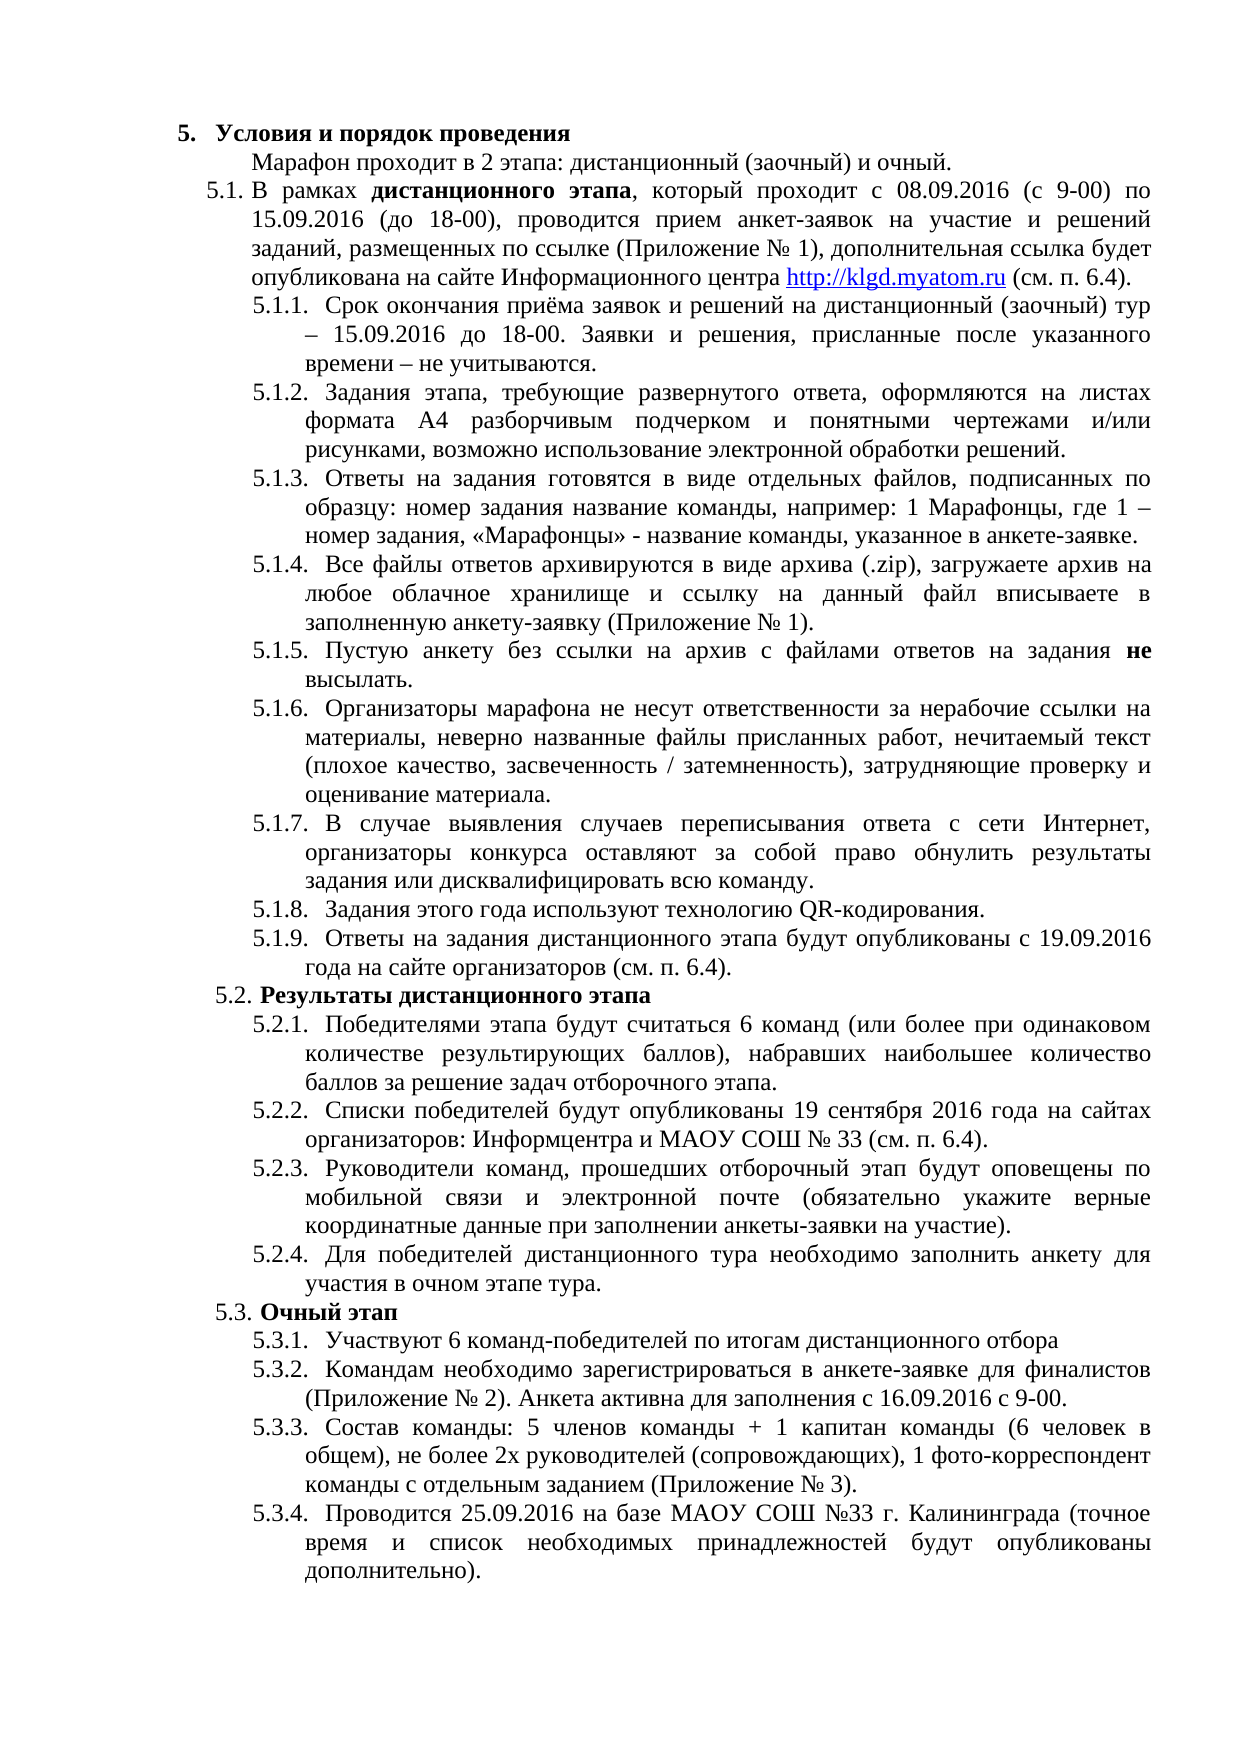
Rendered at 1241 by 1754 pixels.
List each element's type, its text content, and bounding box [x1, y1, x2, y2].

list Все файлы ответов архивируются в виде архива (.zip), загружаете архив на любое облачное хранилище и ссылку на данный файл вписываете в заполненную анкету-заявку (Приложение № 1). [252, 549, 1152, 636]
list В случае выявления случаев переписывания ответа с сети Интернет, организаторы конкурса оставляют за собой право обнулить результаты задания или дисквалифицировать всю команду. [252, 808, 1152, 894]
list Для победителей дистанционного тура необходимо заполнить анкету для участия в очном этапе тура. [252, 1239, 1152, 1297]
list Командам необходимо зарегистрироваться в анкете-заявке для финалистов (Приложение № 2). Анкета активна для заполнения с 16.09.2016 с 9-00. [252, 1354, 1152, 1412]
list Условия и порядок проведения [177, 118, 1152, 147]
list Победителями этапа будут считаться 6 команд (или более при одинаковом количестве результирующих баллов), набравших наибольшее количество баллов за решение задач отборочного этапа. [252, 1009, 1152, 1096]
list Руководители команд, прошедших отборочный этап будут оповещены по мобильной связи и электронной почте (обязательно укажите верные координатные данные при заполнении анкеты-заявки на участие). [252, 1153, 1152, 1239]
list Участвуют 6 команд-победителей по итогам дистанционного отбора [252, 1326, 1152, 1354]
list Очный этап [215, 1297, 1152, 1326]
list Проводится 25.09.2016 на базе МАОУ СОШ №33 г. Калининграда (точное время и список необходимых принадлежностей будут опубликованы дополнительно). [252, 1498, 1152, 1584]
list Состав команды: 5 членов команды + 1 капитан команды (6 человек в общем), не более 2х руководителей (сопровождающих), 1 фото-корреспондент команды с отдельным заданием (Приложение № 3). [252, 1412, 1152, 1498]
list Ответы на задания дистанционного этапа будут опубликованы с 19.09.2016 года на сайте организаторов (см. п. 6.4). [252, 923, 1152, 981]
list Срок окончания приёма заявок и решений на дистанционный (заочный) тур – 15.09.2016 до 18-00. Заявки и решения, присланные после указанного времени – не учитываются. [252, 291, 1152, 377]
list Списки победителей будут опубликованы 19 сентября 2016 года на сайтах организаторов: Информцентра и МАОУ СОШ № 33 (см. п. 6.4). [252, 1096, 1152, 1153]
list Задания этого года используют технологию QR-кодирования. [252, 894, 1152, 923]
list Организаторы марафона не несут ответственности за нерабочие ссылки на материалы, неверно названные файлы присланных работ, нечитаемый текст (плохое качество, засвеченность / затемненность), затрудняющие проверку и оценивание материала. [252, 693, 1152, 808]
list В рамках дистанционного этапа, который проходит с 08.09.2016 (с 9-00) по 15.09.2016 (до 18-00), проводится прием анкет-заявок на участие и решений заданий, размещенных по ссылке (Приложение № 1), дополнительная ссылка будет опубликована на сайте Информационного центра http://klgd.myatom.ru (см. п. 6.4). [206, 176, 1152, 291]
list Пустую анкету без ссылки на архив с файлами ответов на задания не высылать. [252, 636, 1152, 693]
list Ответы на задания готовятся в виде отдельных файлов, подписанных по образцу: номер задания название команды, например: 1 Марафонцы, где 1 – номер задания, «Марафонцы» - название команды, указанное в анкете-заявке. [252, 463, 1152, 549]
list Задания этапа, требующие развернутого ответа, оформляются на листах формата А4 разборчивым подчерком и понятными чертежами и/или рисунками, возможно использование электронной обработки решений. [252, 377, 1152, 463]
list Результаты дистанционного этапа [215, 981, 1152, 1009]
text Марафон проходит в 2 этапа: дистанционный (заочный) и очный. [177, 147, 1152, 176]
